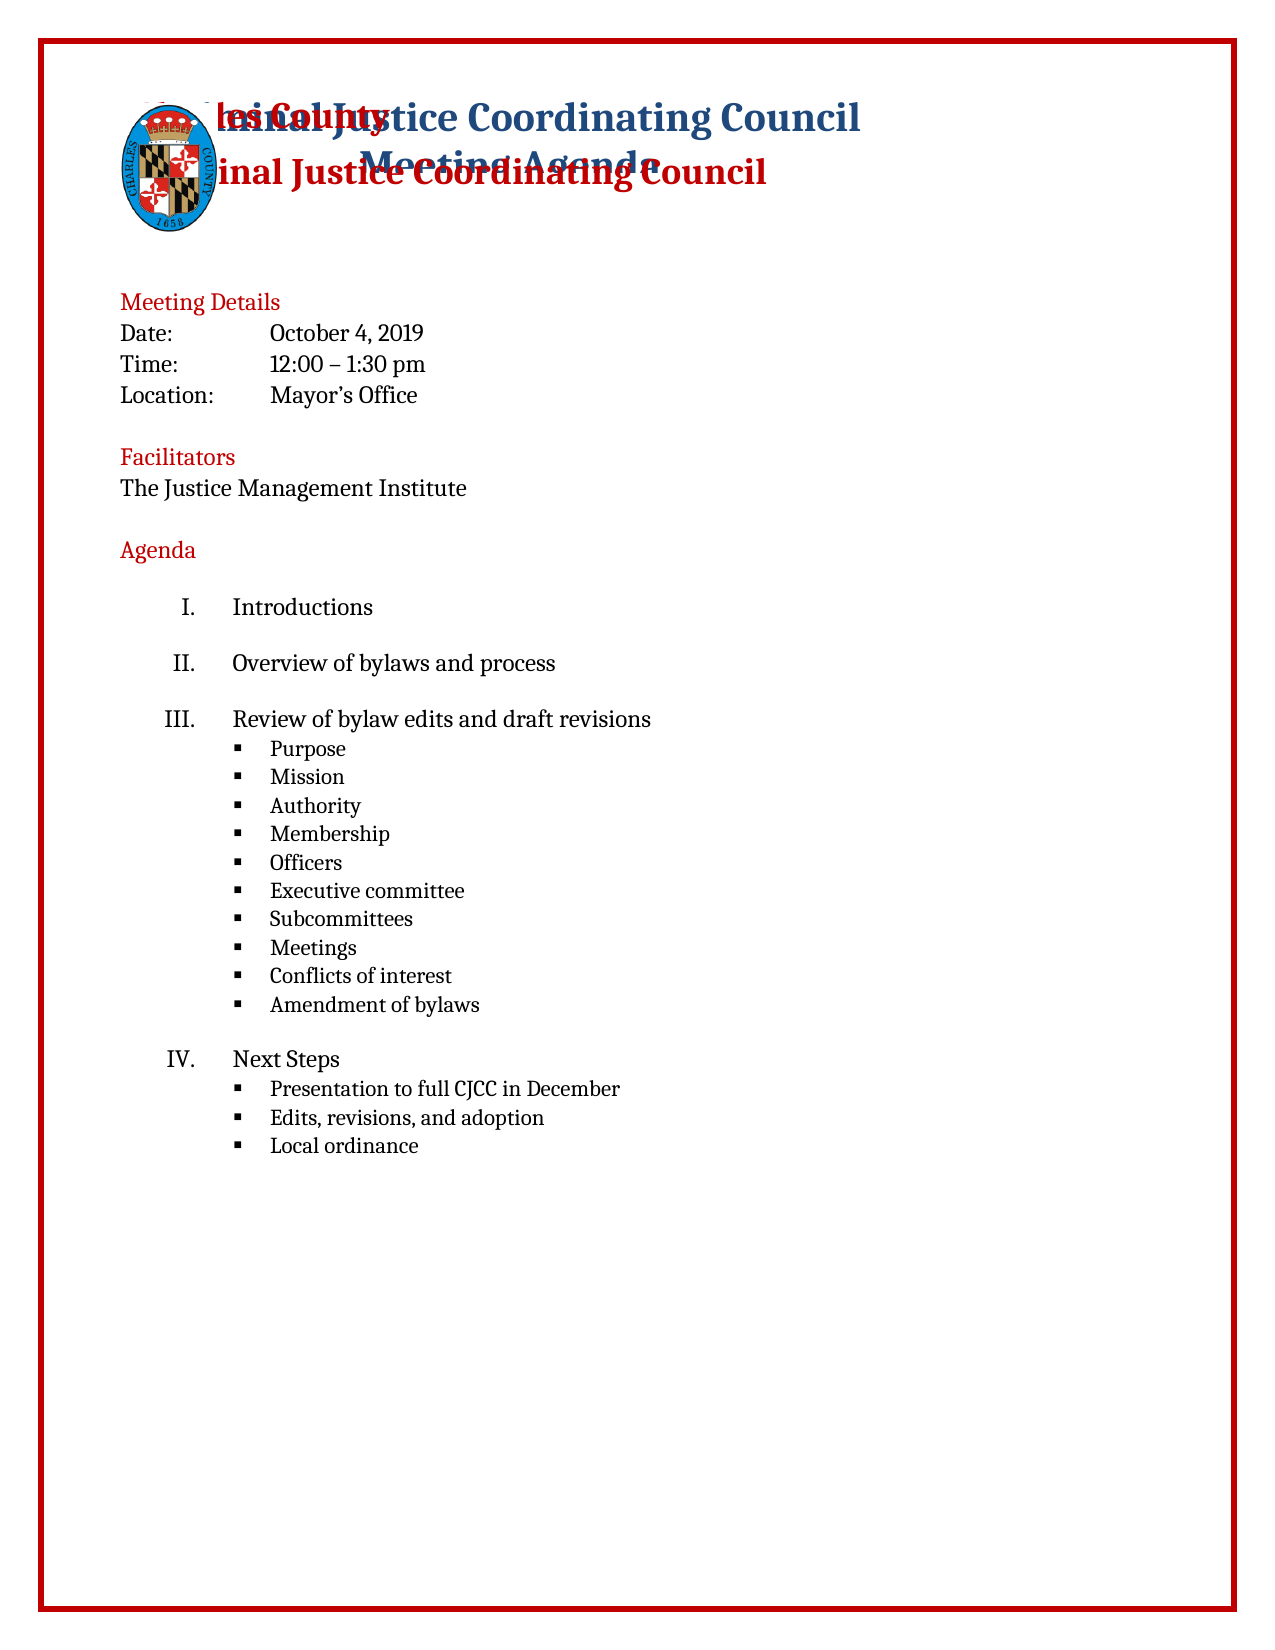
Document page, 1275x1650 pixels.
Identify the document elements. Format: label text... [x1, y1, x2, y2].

list Conflicts of interest [232, 963, 1125, 989]
list Review of bylaw edits and draft revisions [195, 704, 1125, 733]
list Mission [232, 764, 1125, 790]
list Amendment of bylaws [232, 991, 1125, 1018]
text Meeting Details [120, 288, 1125, 317]
list Executive committee [232, 878, 1125, 904]
list Overview of bylaws and process [195, 648, 1125, 677]
list Presentation to full CJCC in December [232, 1076, 1125, 1102]
list Subcommittees [232, 906, 1125, 932]
list Local ordinance [232, 1133, 1125, 1159]
list Edits, revisions, and adoption [232, 1104, 1125, 1131]
list Meetings [232, 934, 1125, 961]
text Facilitators [120, 443, 1125, 472]
list Next Steps [195, 1045, 1125, 1074]
text Time: 12:00 – 1:30 pm [120, 350, 1125, 379]
list Officers [232, 849, 1125, 876]
list Purpose [232, 736, 1125, 762]
text The Justice Management Institute [120, 474, 1125, 503]
text Date: October 4, 2019 [120, 319, 1125, 348]
picture [120, 103, 218, 233]
list Membership [232, 821, 1125, 847]
list Authority [232, 792, 1125, 819]
list Introductions [195, 592, 1125, 621]
text Location: Mayor’s Office [120, 381, 1125, 410]
text Agenda [120, 536, 1125, 565]
